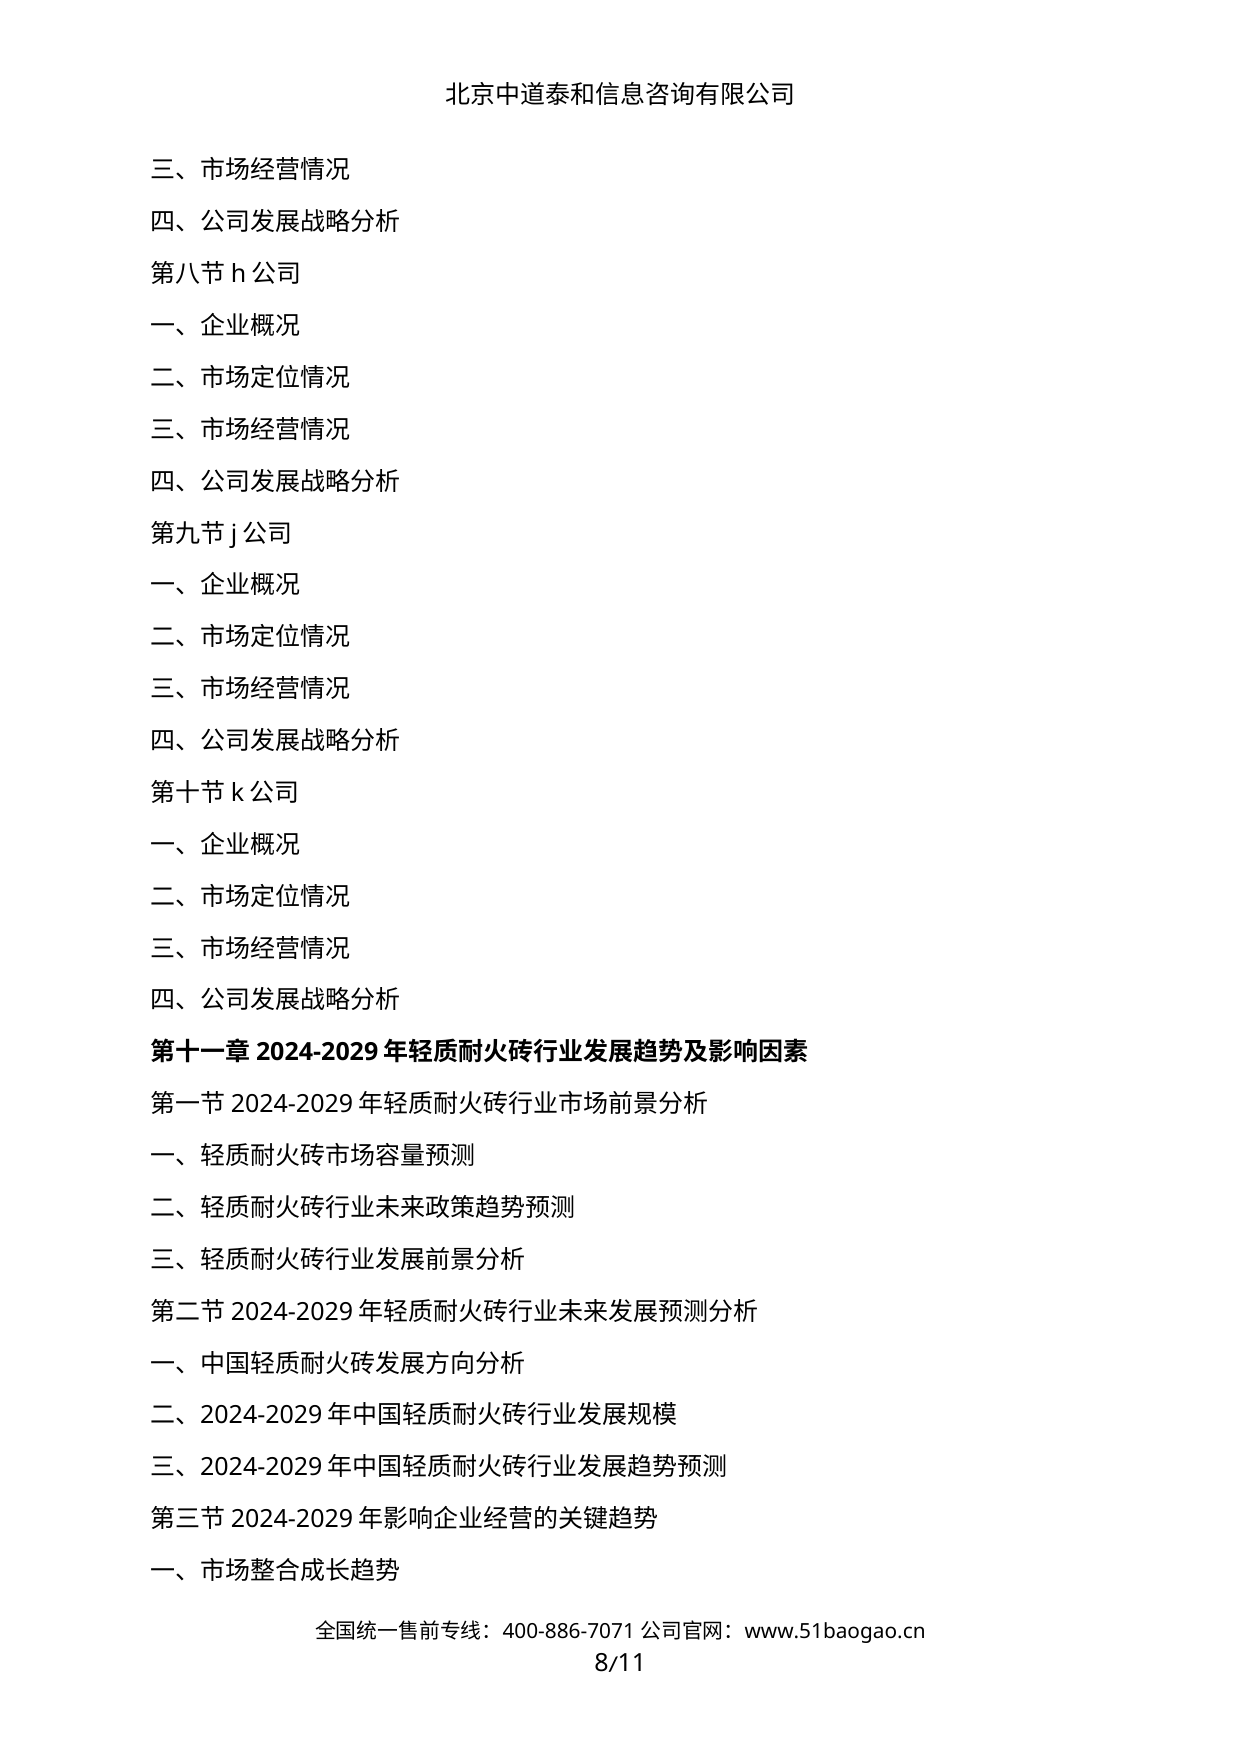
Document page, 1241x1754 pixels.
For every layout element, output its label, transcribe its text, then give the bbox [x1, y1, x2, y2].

text 一、市场整合成长趋势 [150, 1551, 1090, 1587]
text 三、市场经营情况 [150, 409, 1090, 446]
text 二、市场定位情况 [150, 617, 1090, 653]
text 四、公司发展战略分析 [150, 721, 1090, 757]
text 四、公司发展战略分析 [150, 980, 1090, 1016]
text 二、2024-2029年中国轻质耐火砖行业发展规模 [150, 1395, 1090, 1431]
text 二、轻质耐火砖行业未来政策趋势预测 [150, 1187, 1090, 1224]
text 三、市场经营情况 [150, 150, 1090, 186]
text 二、市场定位情况 [150, 357, 1090, 394]
text 三、轻质耐火砖行业发展前景分析 [150, 1239, 1090, 1276]
text 三、市场经营情况 [150, 928, 1090, 964]
text 第八节 h公司 [150, 254, 1090, 290]
text 一、中国轻质耐火砖发展方向分析 [150, 1343, 1090, 1379]
text 一、企业概况 [150, 306, 1090, 342]
text 第一节 2024-2029年轻质耐火砖行业市场前景分析 [150, 1084, 1090, 1120]
text 三、2024-2029年中国轻质耐火砖行业发展趋势预测 [150, 1447, 1090, 1483]
text 三、市场经营情况 [150, 669, 1090, 705]
text 第二节 2024-2029年轻质耐火砖行业未来发展预测分析 [150, 1291, 1090, 1327]
text 一、企业概况 [150, 565, 1090, 601]
text 四、公司发展战略分析 [150, 461, 1090, 497]
text 四、公司发展战略分析 [150, 202, 1090, 238]
text 一、轻质耐火砖市场容量预测 [150, 1136, 1090, 1172]
text 第九节 j公司 [150, 513, 1090, 549]
text 第十一章 2024-2029年轻质耐火砖行业发展趋势及影响因素 [150, 1032, 1090, 1068]
text 第十节 k公司 [150, 772, 1090, 809]
text 二、市场定位情况 [150, 876, 1090, 912]
text 第三节 2024-2029年影响企业经营的关键趋势 [150, 1499, 1090, 1535]
text 一、企业概况 [150, 824, 1090, 861]
